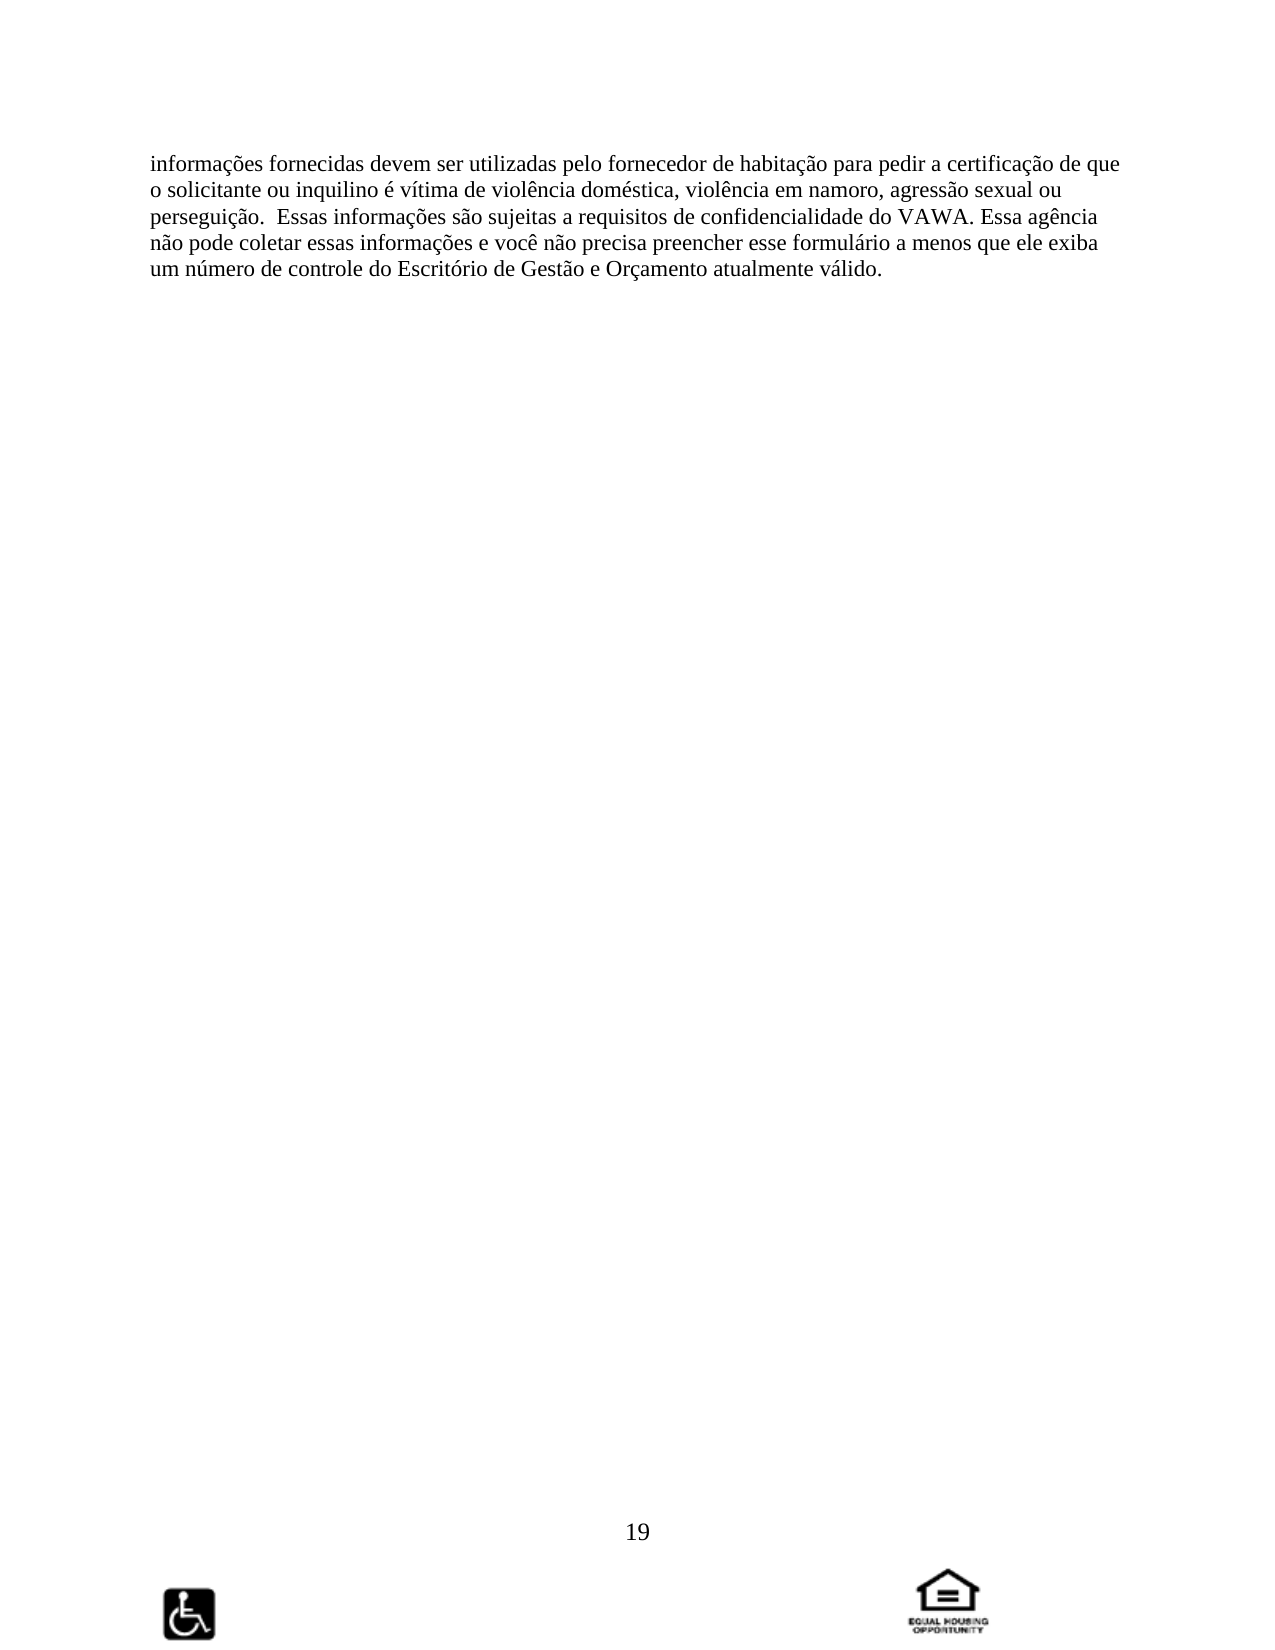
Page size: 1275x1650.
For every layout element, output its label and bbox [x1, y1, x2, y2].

picture [886, 1554, 1006, 1650]
picture [149, 1577, 222, 1650]
text [150, 150, 1125, 282]
